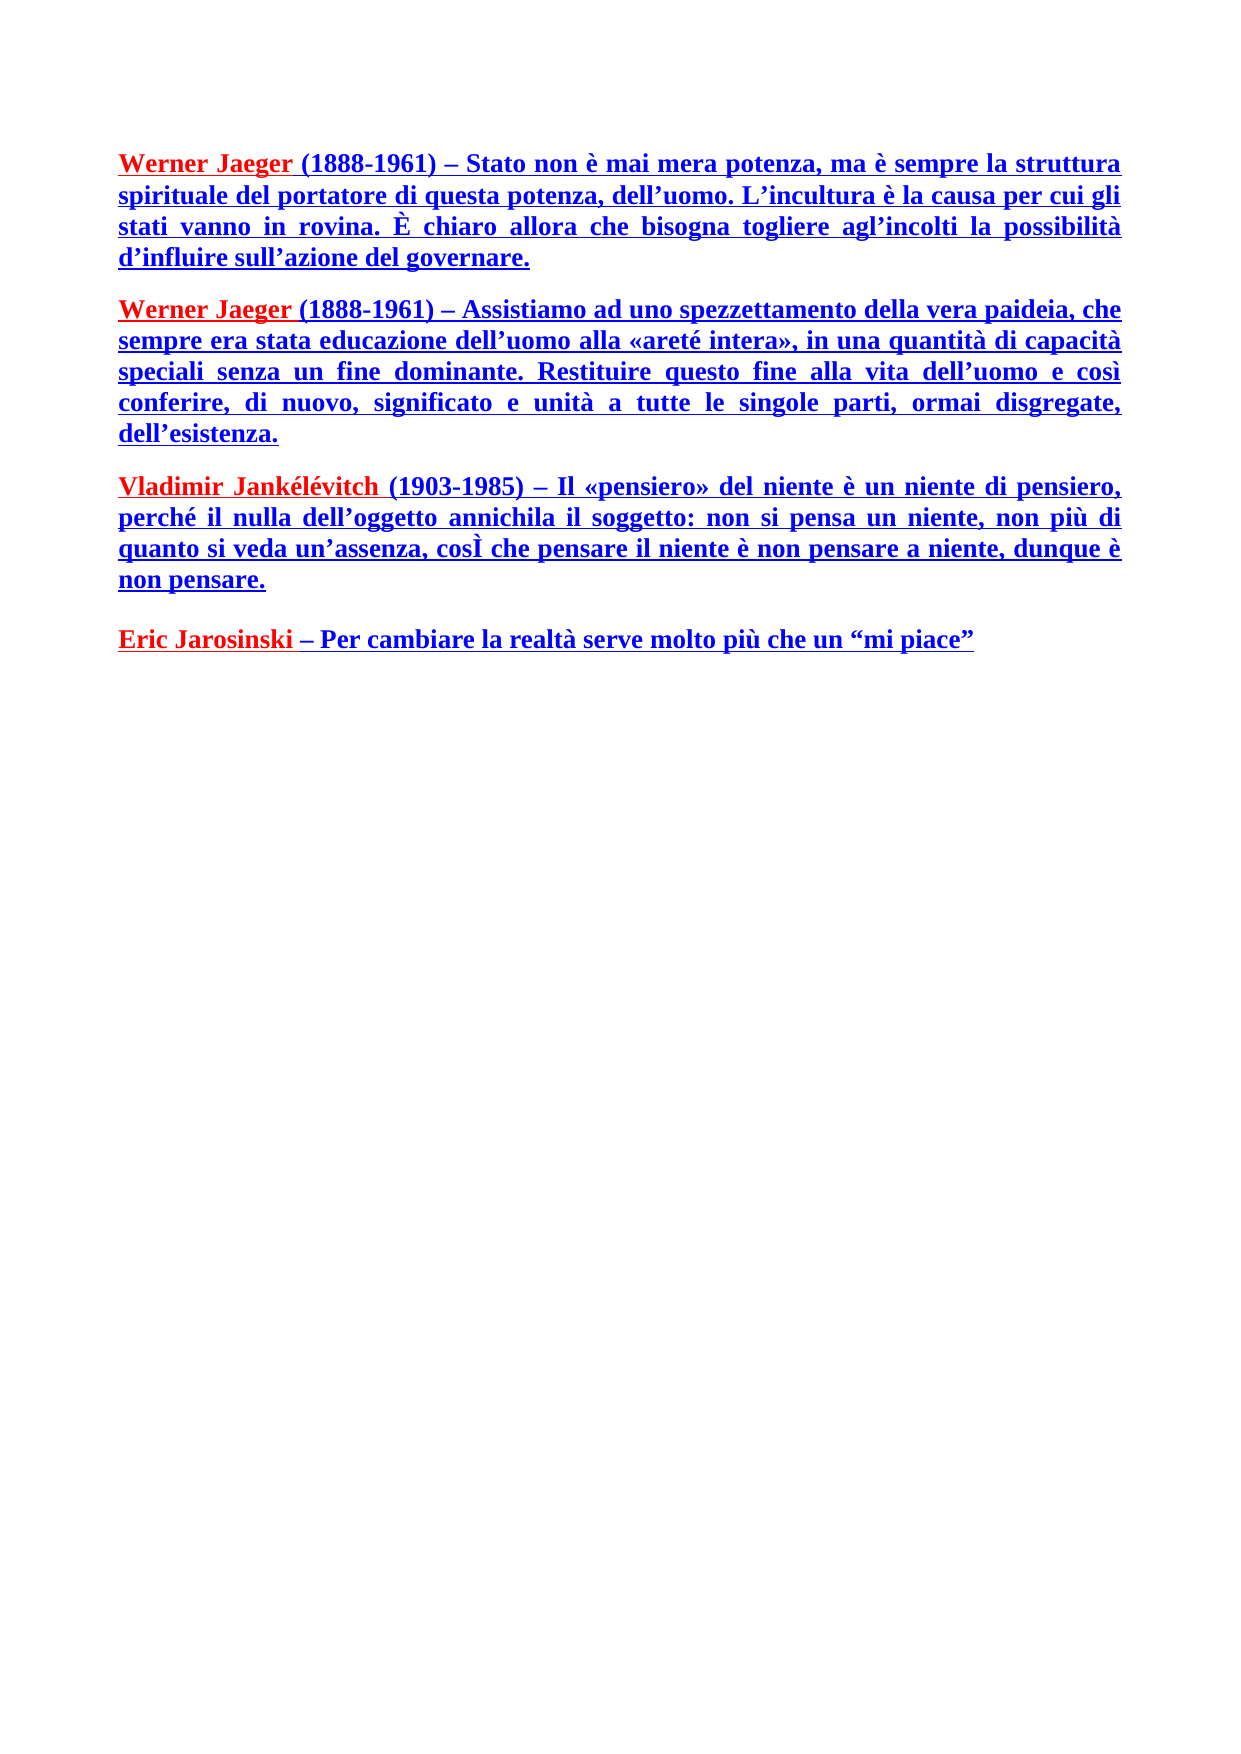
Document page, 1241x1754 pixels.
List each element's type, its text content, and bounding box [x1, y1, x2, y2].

subtitle Vladimir Jankélévitch (1903-1985) – Il «pensiero» del niente è un niente di pensiero, perché il nulla dell’oggetto annichila il soggetto: non si pensa un niente, non più di quanto si veda un’assenza, cosÌ che pensare il niente è non pensare a niente, dunque è non pensare. [118, 561, 1122, 594]
subtitle Werner Jaeger (1888-1961) – Assistiamo ad uno spezzettamento della vera paideia, che sempre era stata educazione dell’uomo alla «areté intera», in una quantità di capacità speciali senza un fine dominante. Restituire questo fine alla vita dell’uomo e così conferire, di nuovo, significato e unità a tutte le singole parti, ormai disgregate, dell’esistenza. [118, 322, 1122, 351]
subtitle Werner Jaeger (1888-1961) – Stato non è mai mera potenza, ma è sempre la struttura spirituale del portatore di questa potenza, dell’uomo. L’incultura è la causa per cui gli stati vanno in rovina. È chiaro allora che bisogna togliere agl’incolti la possibilità d’influire sull’azione del governare. [118, 176, 1122, 237]
subtitle Eric Jarosinski – Per cambiare la realtà serve molto più che un “mi piace” [118, 623, 1122, 654]
subtitle Werner Jaeger (1888-1961) – Assistiamo ad uno spezzettamento della vera paideia, che sempre era stata educazione dell’uomo alla «areté intera», in una quantità di capacità speciali senza un fine dominante. Restituire questo fine alla vita dell’uomo e così conferire, di nuovo, significato e unità a tutte le singole parti, ormai disgregate, dell’esistenza. [118, 353, 1122, 414]
subtitle Vladimir Jankélévitch (1903-1985) – Il «pensiero» del niente è un niente di pensiero, perché il nulla dell’oggetto annichila il soggetto: non si pensa un niente, non più di quanto si veda un’assenza, cosÌ che pensare il niente è non pensare a niente, dunque è non pensare. [118, 529, 1122, 559]
subtitle Vladimir Jankélévitch (1903-1985) – Il «pensiero» del niente è un niente di pensiero, perché il nulla dell’oggetto annichila il soggetto: non si pensa un niente, non più di quanto si veda un’assenza, cosÌ che pensare il niente è non pensare a niente, dunque è non pensare. [118, 469, 1122, 497]
subtitle Werner Jaeger (1888-1961) – Stato non è mai mera potenza, ma è sempre la struttura spirituale del portatore di questa potenza, dell’uomo. L’incultura è la causa per cui gli stati vanno in rovina. È chiaro allora che bisogna togliere agl’incolti la possibilità d’influire sull’azione del governare. [118, 148, 1122, 175]
subtitle Werner Jaeger (1888-1961) – Assistiamo ad uno spezzettamento della vera paideia, che sempre era stata educazione dell’uomo alla «areté intera», in una quantità di capacità speciali senza un fine dominante. Restituire questo fine alla vita dell’uomo e così conferire, di nuovo, significato e unità a tutte le singole parti, ormai disgregate, dell’esistenza. [118, 415, 1122, 449]
subtitle Werner Jaeger (1888-1961) – Stato non è mai mera potenza, ma è sempre la struttura spirituale del portatore di questa potenza, dell’uomo. L’incultura è la causa per cui gli stati vanno in rovina. È chiaro allora che bisogna togliere agl’incolti la possibilità d’influire sull’azione del governare. [118, 238, 1122, 272]
subtitle Werner Jaeger (1888-1961) – Assistiamo ad uno spezzettamento della vera paideia, che sempre era stata educazione dell’uomo alla «areté intera», in una quantità di capacità speciali senza un fine dominante. Restituire questo fine alla vita dell’uomo e così conferire, di nuovo, significato e unità a tutte le singole parti, ormai disgregate, dell’esistenza. [118, 293, 1122, 320]
subtitle Vladimir Jankélévitch (1903-1985) – Il «pensiero» del niente è un niente di pensiero, perché il nulla dell’oggetto annichila il soggetto: non si pensa un niente, non più di quanto si veda un’assenza, cosÌ che pensare il niente è non pensare a niente, dunque è non pensare. [118, 498, 1122, 528]
